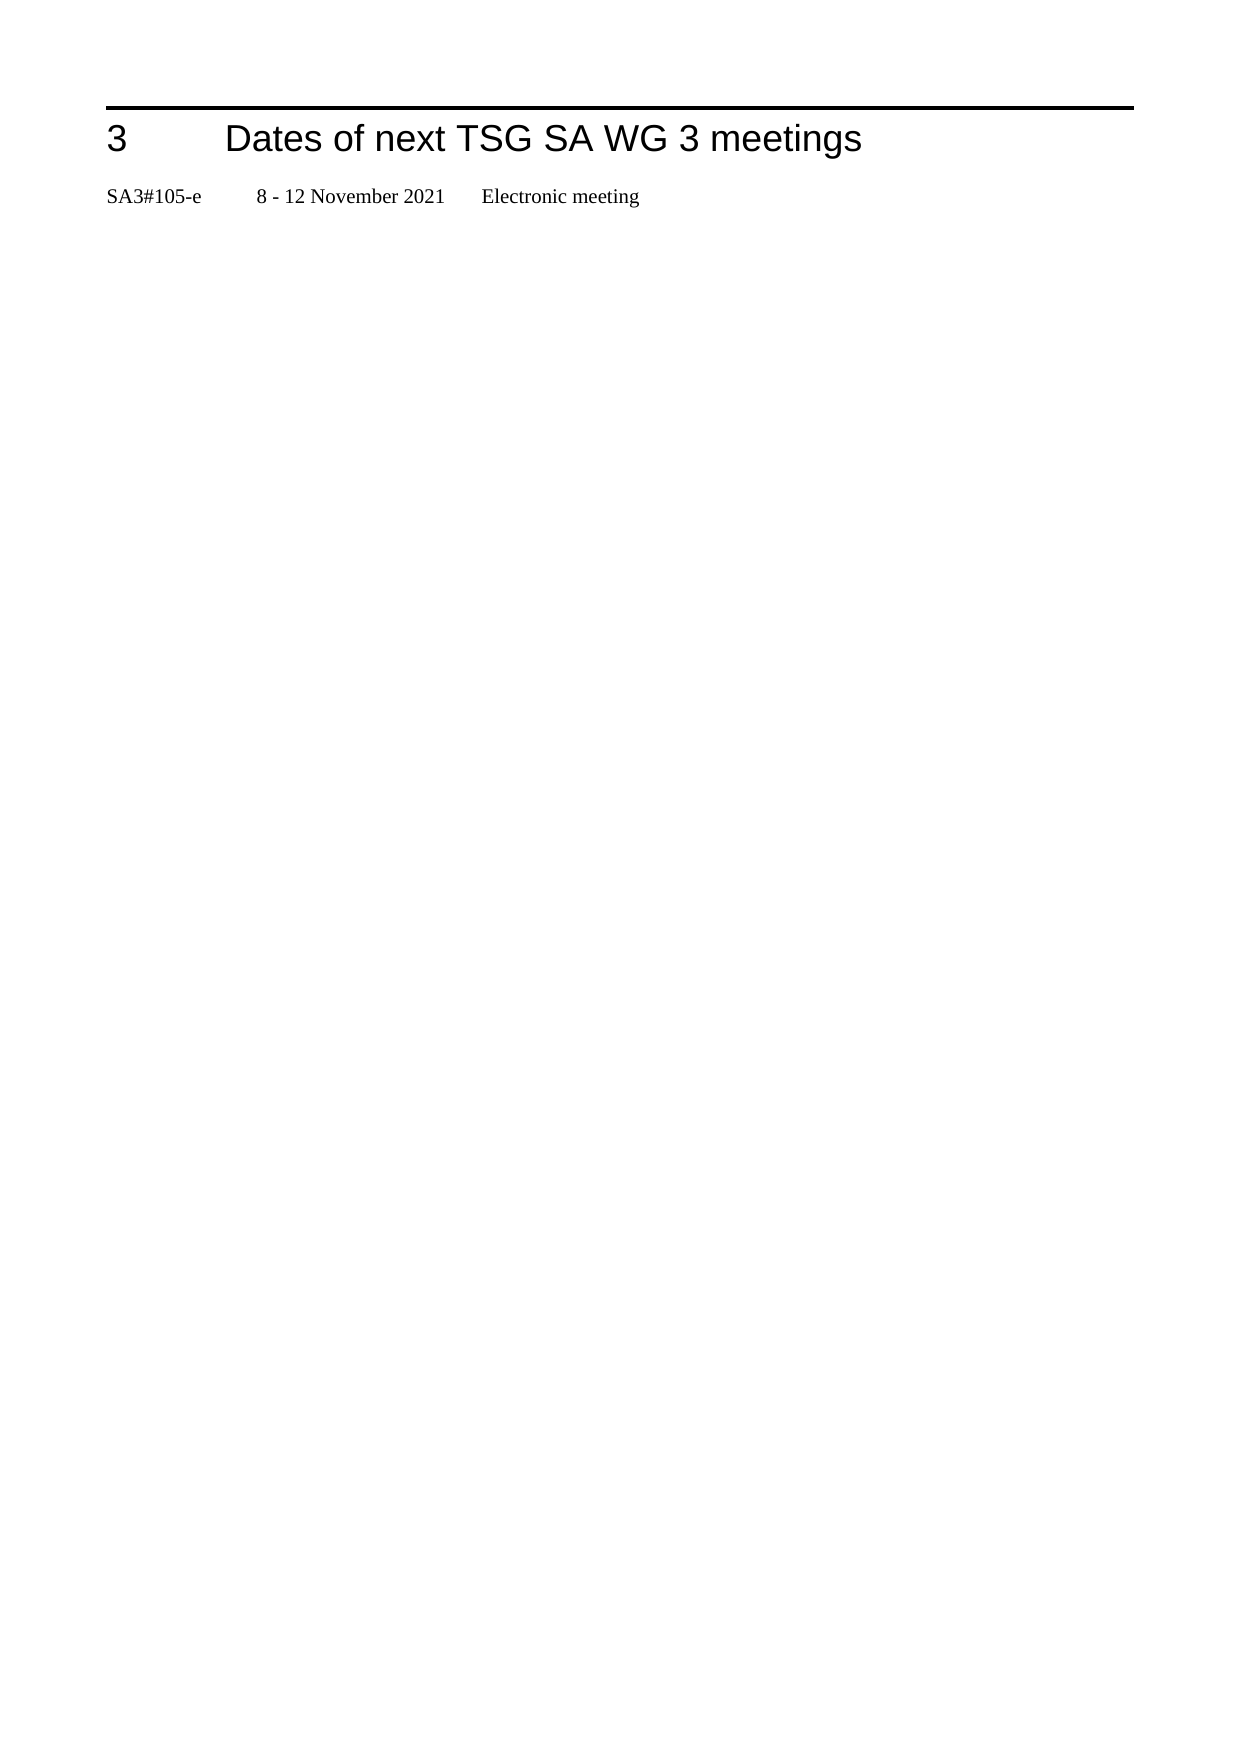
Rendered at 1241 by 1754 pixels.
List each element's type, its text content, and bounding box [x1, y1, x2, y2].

subtitle 3 Dates of next TSG SA WG 3 meetings [106, 110, 1134, 159]
text SA3#105-e 8 - 12 November 2021 Electronic meeting [106, 184, 1134, 208]
